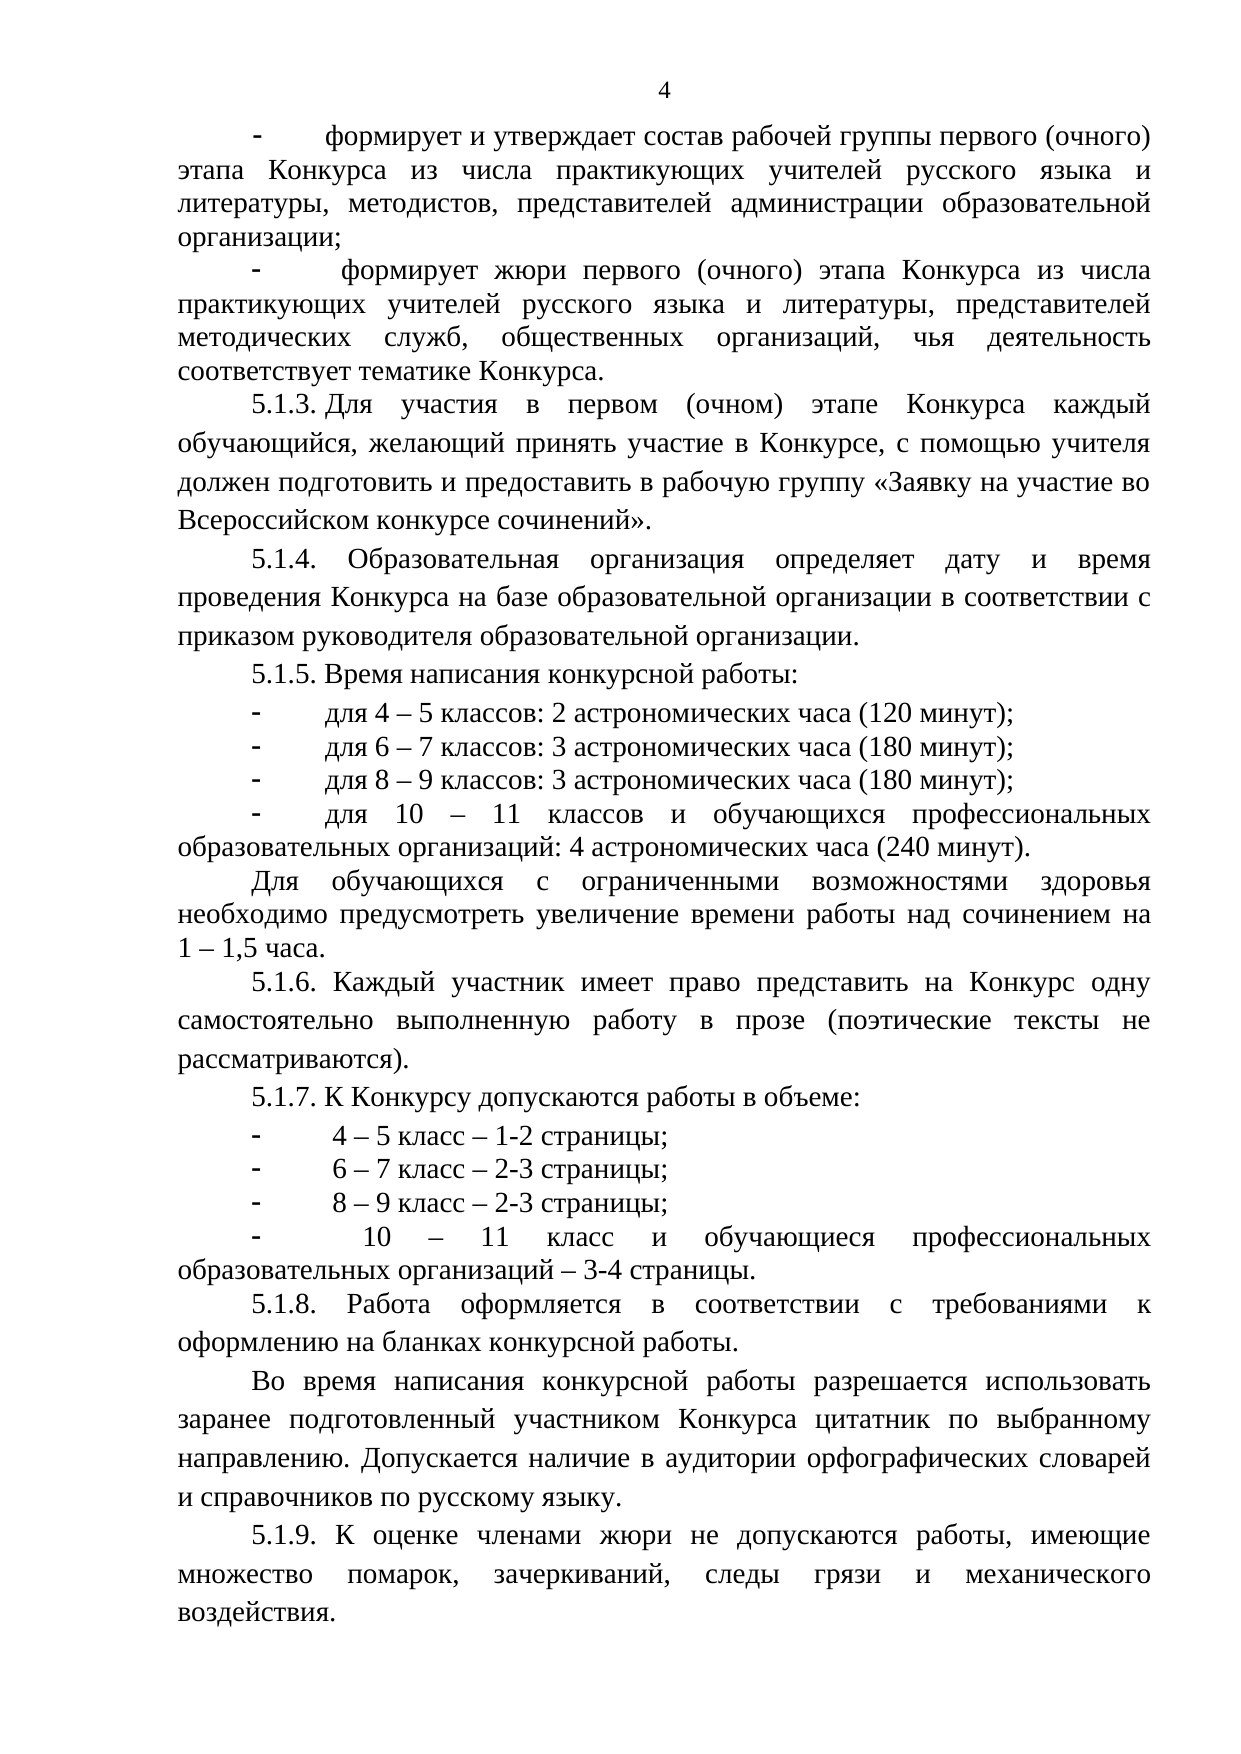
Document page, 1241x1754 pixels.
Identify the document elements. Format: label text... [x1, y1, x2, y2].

list 6 – 7 класс – 2-3 страницы; [177, 1152, 1152, 1185]
text Для обучающихся с ограниченными возможностями здоровья необходимо предусмотреть увеличение времени работы над сочинением на 1 – 1,5 часа. [177, 863, 1152, 964]
text 5.1.4. Образовательная организация определяет дату и время проведения Конкурса на базе образовательной организации в соответствии с приказом руководителя образовательной организации. [177, 541, 1152, 651]
text 5.1.5. Время написания конкурсной работы: [177, 656, 1152, 690]
text 5.1.6. Каждый участник имеет право представить на Конкурс одну самостоятельно выполненную работу в прозе (поэтические тексты не рассматриваются). [177, 964, 1152, 1074]
list для 4 – 5 классов: 2 астрономических часа (120 минут); [177, 695, 1152, 729]
list для 6 – 7 классов: 3 астрономических часа (180 минут); [177, 729, 1152, 762]
text 5.1.7. К Конкурсу допускаются работы в объеме: [177, 1079, 1152, 1113]
text 5.1.9. К оценке членами жюри не допускаются работы, имеющие множество помарок, зачеркиваний, следы грязи и механического воздействия. [177, 1517, 1152, 1628]
list для 10 – 11 классов и обучающихся профессиональных образовательных организаций: 4 астрономических часа (240 минут). [177, 796, 1152, 863]
text 5.1.8. Работа оформляется в соответствии с требованиями к оформлению на бланках конкурсной работы. [177, 1286, 1152, 1358]
list формирует жюри первого (очного) этапа Конкурса из числа практикующих учителей русского языка и литературы, представителей методических служб, общественных организаций, чья деятельность соответствует тематике Конкурса. [177, 252, 1152, 387]
text Во время написания конкурсной работы разрешается использовать заранее подготовленный участником Конкурса цитатник по выбранному направлению. Допускается наличие в аудитории орфографических словарей и справочников по русскому языку. [177, 1363, 1152, 1512]
list 8 – 9 класс – 2-3 страницы; [177, 1185, 1152, 1219]
list формирует и утверждает состав рабочей группы первого (очного) этапа Конкурса из числа практикующих учителей русского языка и литературы, методистов, представителей администрации образовательной организации; [177, 118, 1152, 252]
text 5.1.3. Для участия в первом (очном) этапе Конкурса каждый обучающийся, желающий принять участие в Конкурсе, с помощью учителя должен подготовить и предоставить в рабочую группу «Заявку на участие во Всероссийском конкурсе сочинений». [177, 387, 1152, 536]
list 10 – 11 класс и обучающиеся профессиональных образовательных организаций – 3-4 страницы. [177, 1219, 1152, 1286]
list 4 – 5 класс – 1-2 страницы; [177, 1118, 1152, 1152]
list для 8 – 9 классов: 3 астрономических часа (180 минут); [177, 762, 1152, 796]
